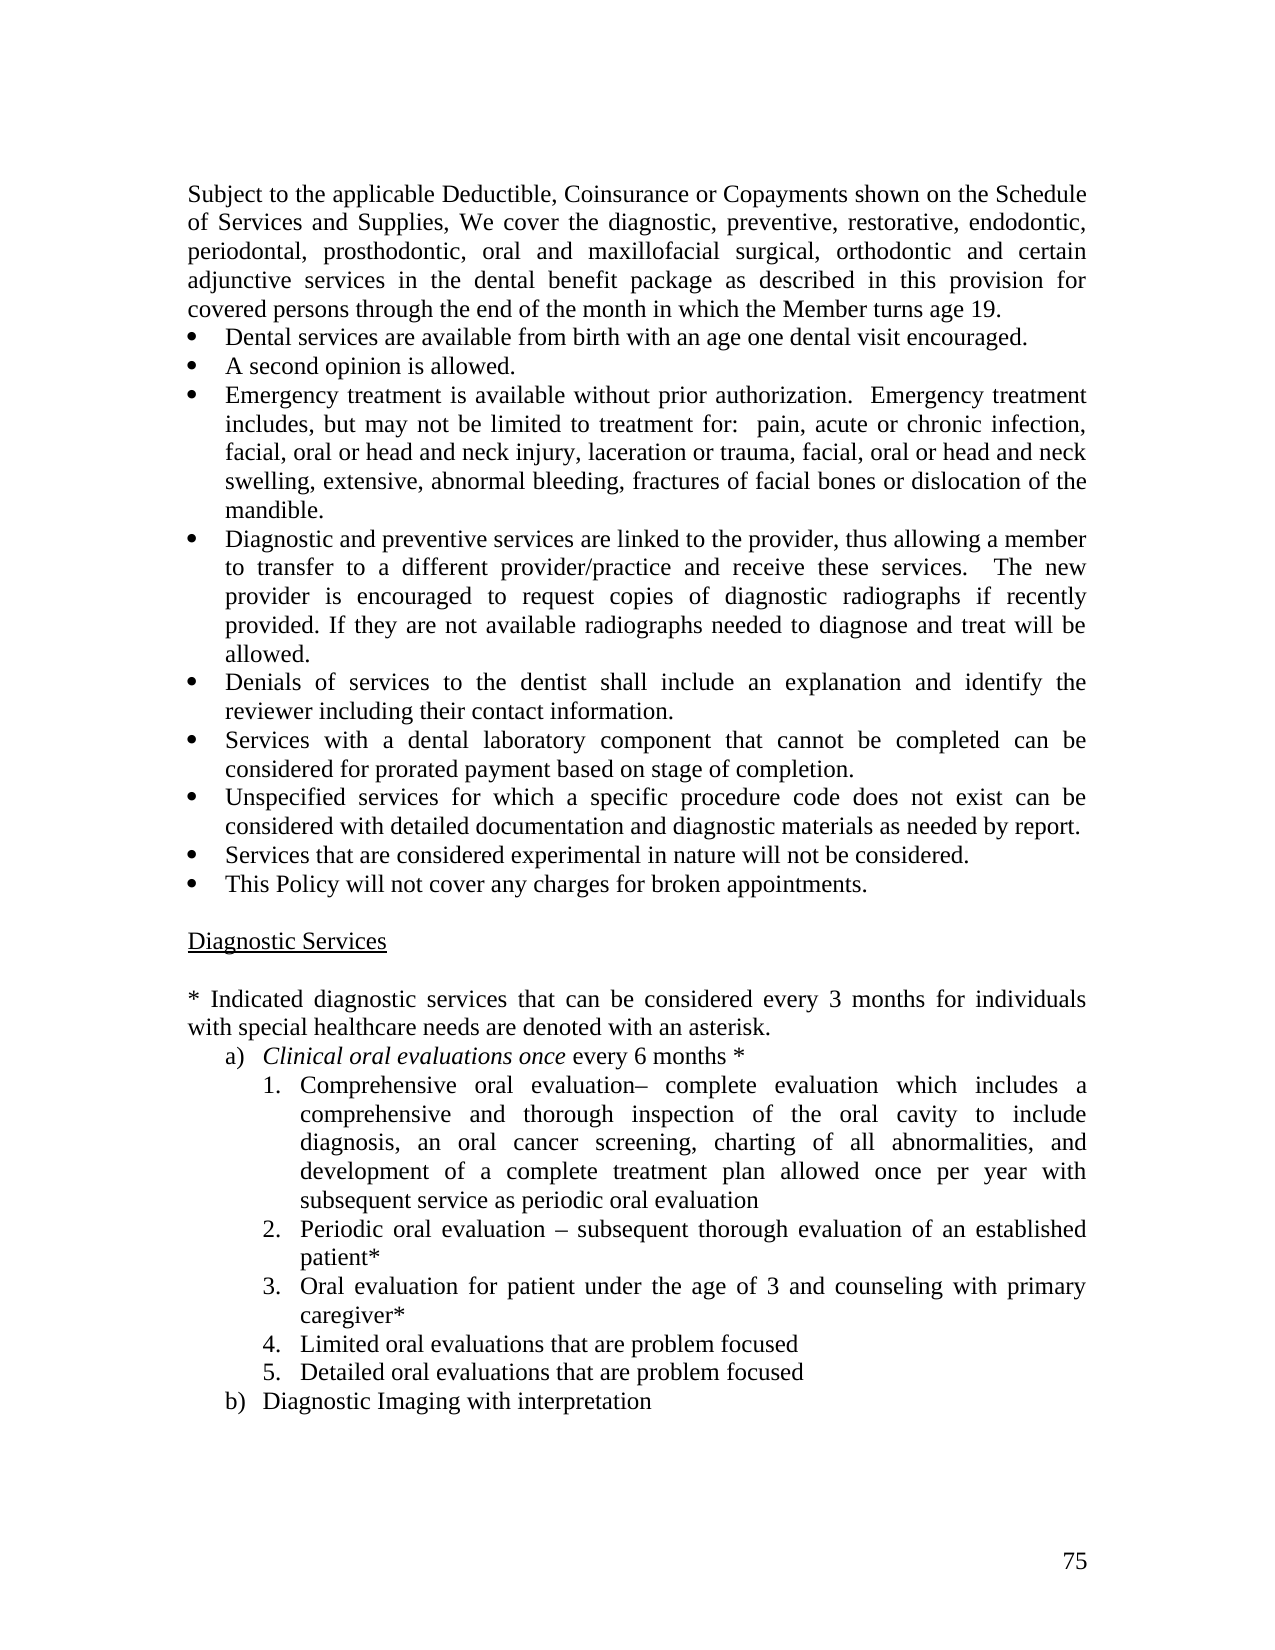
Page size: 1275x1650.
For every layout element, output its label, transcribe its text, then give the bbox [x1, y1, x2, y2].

text Diagnostic Services [187, 926, 1087, 955]
list Dental services are available from birth with an age one dental visit encouraged. [187, 322, 1087, 351]
list This Policy will not cover any charges for broken appointments. [187, 869, 1087, 897]
list A second opinion is allowed. [187, 351, 1087, 380]
list Clinical oral evaluations once every 6 months * [225, 1041, 1087, 1070]
list Emergency treatment is available without prior authorization. Emergency treatment includes, but may not be limited to treatment for: pain, acute or chronic infection, facial, oral or head and neck injury, laceration or trauma, facial, oral or head and neck swelling, extensive, abnormal bleeding, fractures of facial bones or dislocation of the mandible. [187, 380, 1087, 524]
list Diagnostic Imaging with interpretation [225, 1386, 1087, 1415]
list Diagnostic and preventive services are linked to the provider, thus allowing a member to transfer to a different provider/practice and receive these services. The new provider is encouraged to request copies of diagnostic radiographs if recently provided. If they are not available radiographs needed to diagnose and treat will be allowed. [187, 524, 1087, 667]
list Limited oral evaluations that are problem focused [262, 1329, 1087, 1357]
list Detailed oral evaluations that are problem focused [262, 1357, 1087, 1386]
list Denials of services to the dentist shall include an explanation and identify the reviewer including their contact information. [187, 667, 1087, 725]
text * Indicated diagnostic services that can be considered every 3 months for individuals with special healthcare needs are denoted with an asterisk. [187, 984, 1087, 1041]
list Oral evaluation for patient under the age of 3 and counseling with primary caregiver* [262, 1271, 1087, 1329]
list Unspecified services for which a specific procedure code does not exist can be considered with detailed documentation and diagnostic materials as needed by report. [187, 782, 1087, 840]
list Services that are considered experimental in nature will not be considered. [187, 840, 1087, 869]
list Comprehensive oral evaluation– complete evaluation which includes a comprehensive and thorough inspection of the oral cavity to include diagnosis, an oral cancer screening, charting of all abnormalities, and development of a complete treatment plan allowed once per year with subsequent service as periodic oral evaluation [262, 1070, 1087, 1214]
list Periodic oral evaluation – subsequent thorough evaluation of an established patient* [262, 1214, 1087, 1271]
text Subject to the applicable Deductible, Coinsurance or Copayments shown on the Schedule of Services and Supplies, We cover the diagnostic, preventive, restorative, endodontic, periodontal, prosthodontic, oral and maxillofacial surgical, orthodontic and certain adjunctive services in the dental benefit package as described in this provision for covered persons through the end of the month in which the Member turns age 19. [187, 179, 1087, 322]
list Services with a dental laboratory component that cannot be completed can be considered for prorated payment based on stage of completion. [187, 725, 1087, 782]
